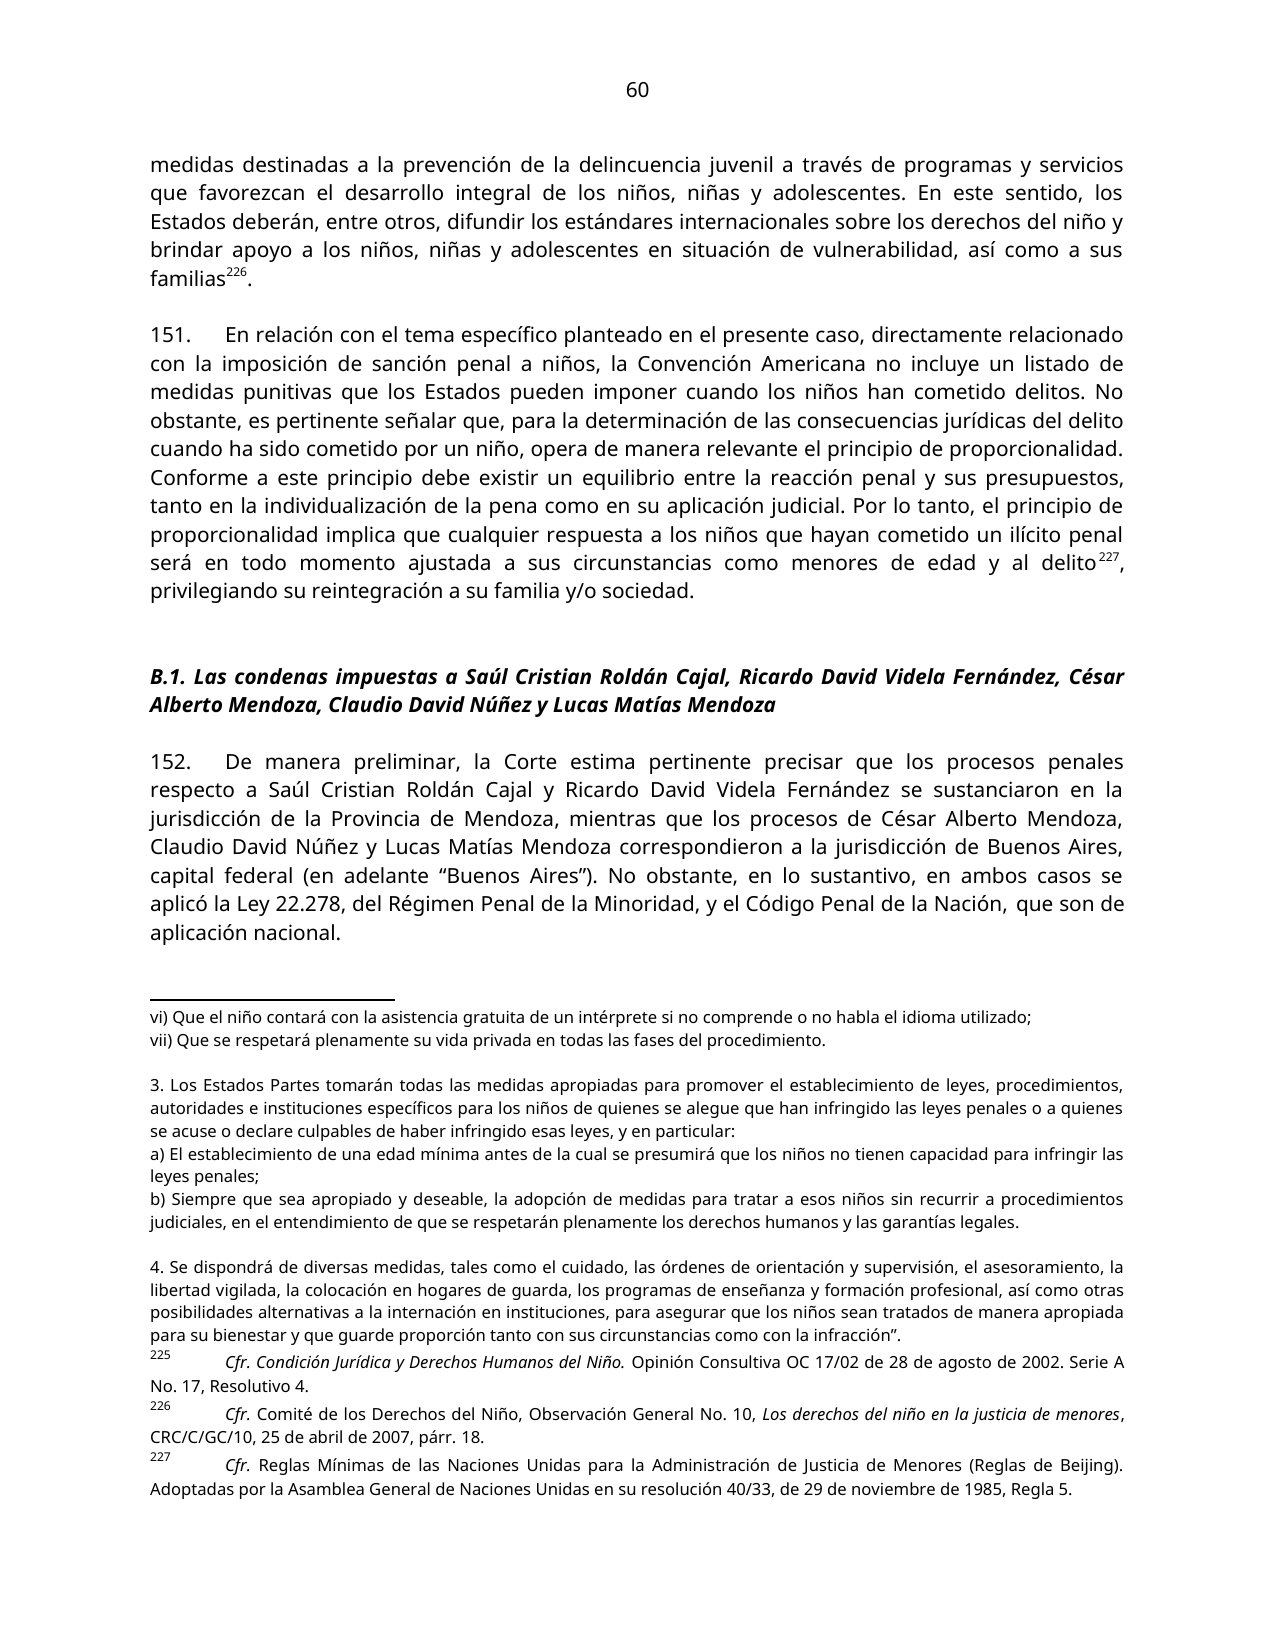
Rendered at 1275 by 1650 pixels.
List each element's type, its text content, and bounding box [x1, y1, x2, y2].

list Asimismo, la Corte resalta que, de conformidad con los artículos 19, 17, 1.1 y 2 de la Convención, el Estado está obligado a garantizar, a través de la adopción de las medidas legislativas o de otro carácter que sean necesarias, la protección del niño por parte de la familia, de la sociedad y del mismo Estado. Al respecto, este Tribunal ha reconocido el papel fundamental de la familia para el desarrollo del niño y el ejercicio de sus derechos. De este modo, la Corte considera que, a fin de cumplir con dichas obligaciones, en materia de justicia penal juvenil, los Estados deben contar con un marco legal y políticas públicas adecuados que se ajusten a los estándares internacionales señalados anteriormente (supra párr. 149), y que implementen un conjunto de medidas destinadas a la prevención de la delincuencia juvenil a través de programas y servicios que favorezcan el desarrollo integral de los niños, niñas y adolescentes. En este sentido, los Estados deberán, entre otros, difundir los estándares internacionales sobre los derechos del niño y brindar apoyo a los niños, niñas y adolescentes en situación de vulnerabilidad, así como a sus familias. [150, 150, 1125, 292]
text B.1. Las condenas impuestas a Saúl Cristian Roldán Cajal, Ricardo David Videla Fernández, César Alberto Mendoza, Claudio David Núñez y Lucas Matías Mendoza [150, 662, 1125, 719]
list En relación con el tema específico planteado en el presente caso, directamente relacionado con la imposición de sanción penal a niños, la Convención Americana no incluye un listado de medidas punitivas que los Estados pueden imponer cuando los niños han cometido delitos. No obstante, es pertinente señalar que, para la determinación de las consecuencias jurídicas del delito cuando ha sido cometido por un niño, opera de manera relevante el principio de proporcionalidad. Conforme a este principio debe existir un equilibrio entre la reacción penal y sus presupuestos, tanto en la individualización de la pena como en su aplicación judicial. Por lo tanto, el principio de proporcionalidad implica que cualquier respuesta a los niños que hayan cometido un ilícito penal será en todo momento ajustada a sus circunstancias como menores de edad y al delito, privilegiando su reintegración a su familia y/o sociedad. [150, 321, 1125, 605]
list De manera preliminar, la Corte estima pertinente precisar que los procesos penales respecto a Saúl Cristian Roldán Cajal y Ricardo David Videla Fernández se sustanciaron en la jurisdicción de la Provincia de Mendoza, mientras que los procesos de César Alberto Mendoza, Claudio David Núñez y Lucas Matías Mendoza correspondieron a la jurisdicción de Buenos Aires, capital federal (en adelante “Buenos Aires”). No obstante, en lo sustantivo, en ambos casos se aplicó la Ley 22.278, del Régimen Penal de la Minoridad, y el Código Penal de la Nación, que son de aplicación nacional. [150, 747, 1125, 946]
